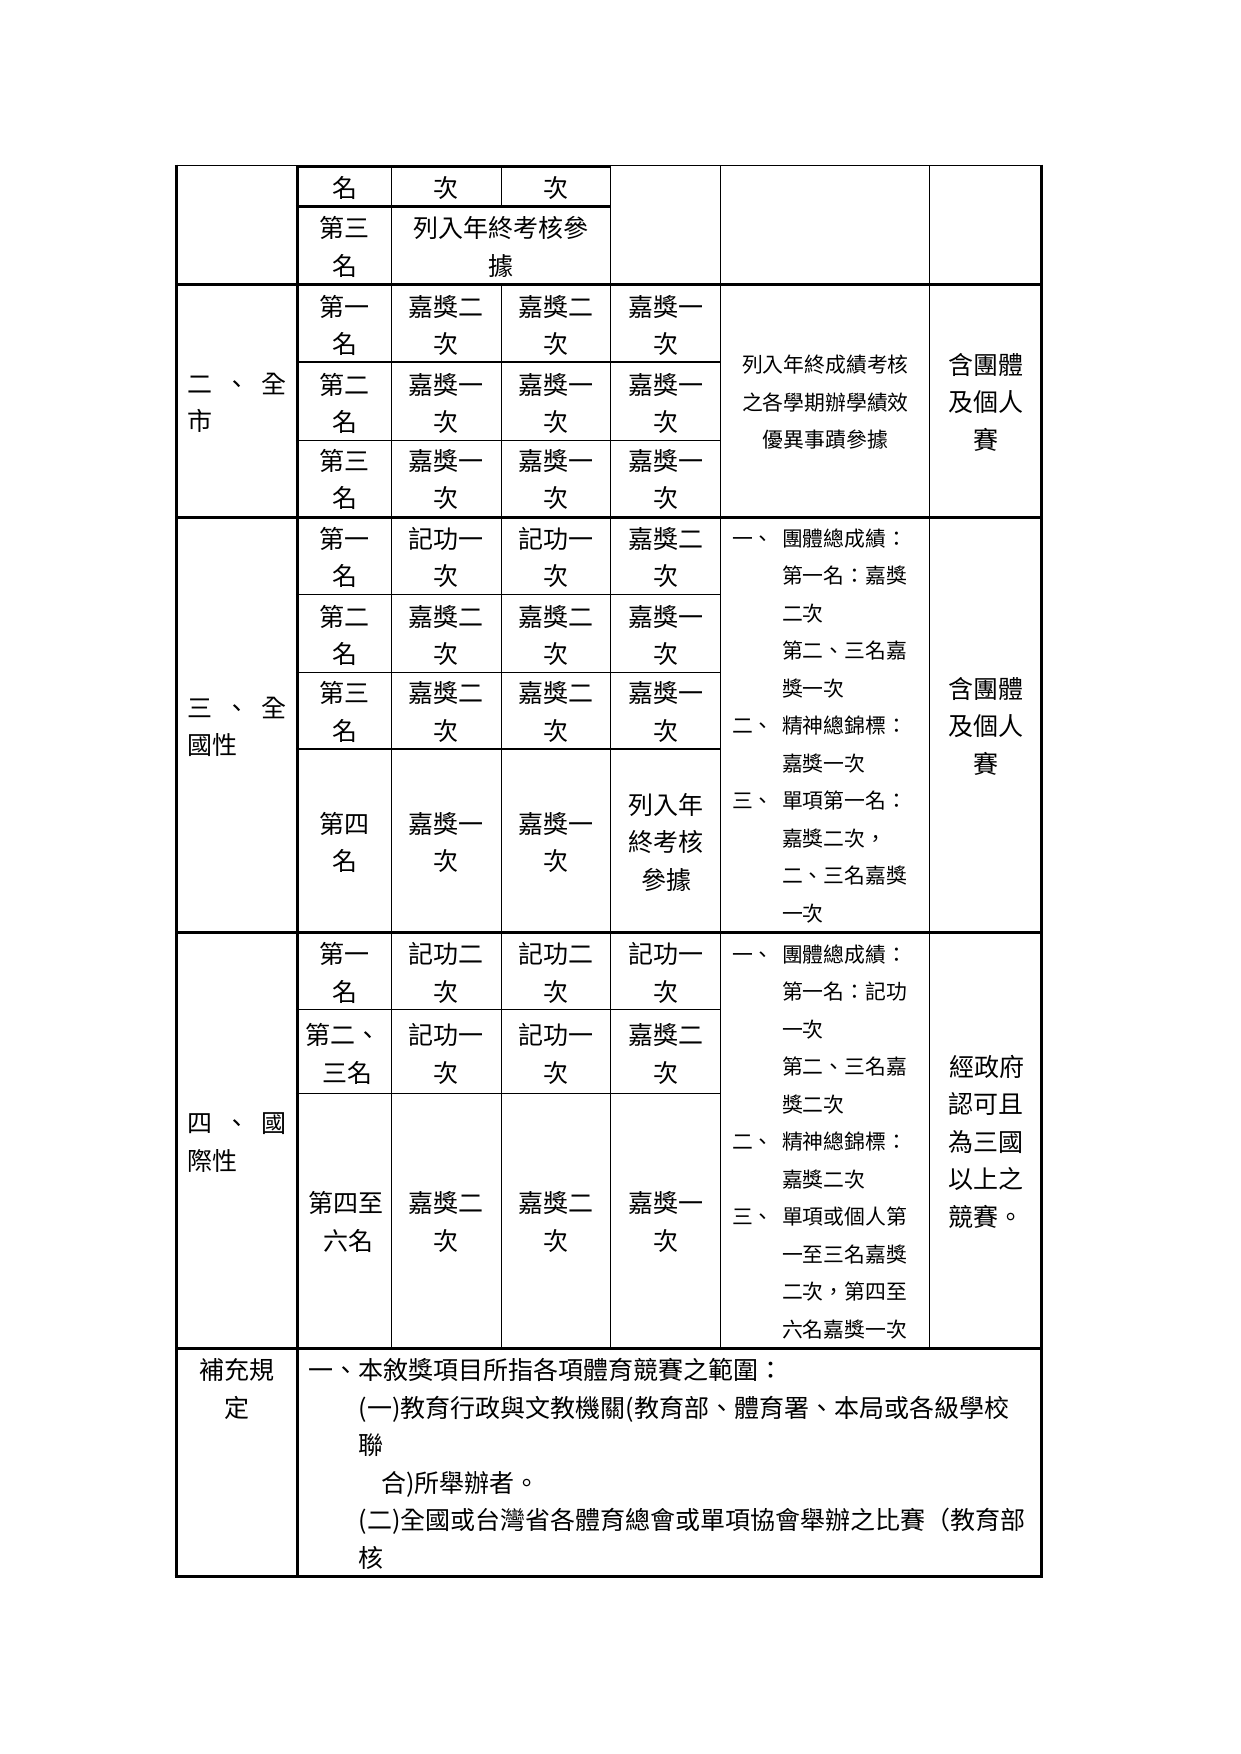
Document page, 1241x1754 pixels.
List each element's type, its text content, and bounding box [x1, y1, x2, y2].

table_cell 嘉獎一次 [392, 750, 501, 931]
table_cell 補充規定 [178, 1350, 296, 1575]
table_cell 第三名 [299, 673, 391, 748]
table_cell 嘉獎一次 [502, 363, 610, 439]
table_cell 記功二次 [502, 934, 610, 1009]
table_cell 嘉獎一次 [502, 441, 610, 516]
table_cell 含團體及個人賽 [930, 519, 1040, 931]
table_cell 嘉獎一次 [392, 363, 501, 439]
table_cell 嘉獎二次 [611, 1010, 720, 1093]
table_cell 第四名 [299, 750, 391, 931]
table_cell 團體總成績： 第一名：嘉獎二次 第二、三名嘉獎一次 精神總錦標：嘉獎一次 單項第一名：嘉獎二次，二、三名嘉獎一次 [721, 519, 929, 931]
table_cell 嘉獎一次 [502, 168, 610, 205]
table_cell 四、國際性 [178, 934, 296, 1347]
table_cell 列入年終成績考核之各學期辦學績效優異事蹟參據 [721, 286, 929, 516]
table_cell 嘉獎二次 [392, 1094, 501, 1347]
table_cell 嘉獎二次 [502, 595, 610, 672]
table_cell 嘉獎一次 [392, 168, 501, 205]
table_cell 第二名 [299, 168, 391, 205]
table_cell 含團體及個人賽 [930, 286, 1040, 516]
table_cell 第一名 [299, 519, 391, 594]
table_cell 第二、三名 [299, 1010, 391, 1093]
table_cell 嘉獎一次 [611, 673, 720, 748]
table_cell 記功一次 [611, 934, 720, 1009]
table_cell 嘉獎二次 [502, 286, 610, 361]
table_cell 嘉獎一次 [611, 363, 720, 439]
table_cell 記功一次 [502, 519, 610, 594]
table_cell 第四至六名 [299, 1094, 391, 1347]
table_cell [299, 1350, 1040, 1575]
table_cell 列入年終考核參據 [392, 208, 610, 283]
table_cell 記功一次 [392, 519, 501, 594]
table_cell 嘉獎二次 [392, 286, 501, 361]
table_cell 嘉獎二次 [502, 1094, 610, 1347]
table_cell 記功一次 [502, 1010, 610, 1093]
table_cell 嘉獎一次 [502, 750, 610, 931]
table_cell 三、全國性 [178, 519, 296, 931]
table_cell 嘉獎一次 [611, 595, 720, 672]
table_cell 嘉獎一次 [392, 441, 501, 516]
table_cell 團體總成績： 第一名：記功一次 第二、三名嘉獎二次 精神總錦標：嘉獎二次 單項或個人第一至三名嘉獎二次，第四至六名嘉獎一次 [721, 934, 929, 1347]
table_cell 第一名 [299, 934, 391, 1009]
table_cell 第二名 [299, 363, 391, 439]
table_cell 經政府認可且為三國以上之競賽。 [930, 934, 1040, 1347]
table_cell 嘉獎二次 [502, 673, 610, 748]
table_cell 嘉獎一次 [611, 286, 720, 361]
table_cell 第三名 [299, 441, 391, 516]
table_cell 記功二次 [392, 934, 501, 1009]
table_cell 記功一次 [392, 1010, 501, 1093]
table_cell 嘉獎二次 [392, 673, 501, 748]
table_cell 第二名 [299, 595, 391, 672]
table_cell 列入年終考核參據 [611, 750, 720, 931]
table_cell 嘉獎一次 [611, 441, 720, 516]
table_cell 第三名 [299, 208, 391, 283]
table_cell 二、全市 [178, 286, 296, 516]
table_cell 嘉獎二次 [392, 595, 501, 672]
table_cell 嘉獎二次 [611, 519, 720, 594]
table_cell 第一名 [299, 286, 391, 361]
table_cell 嘉獎一次 [611, 1094, 720, 1347]
